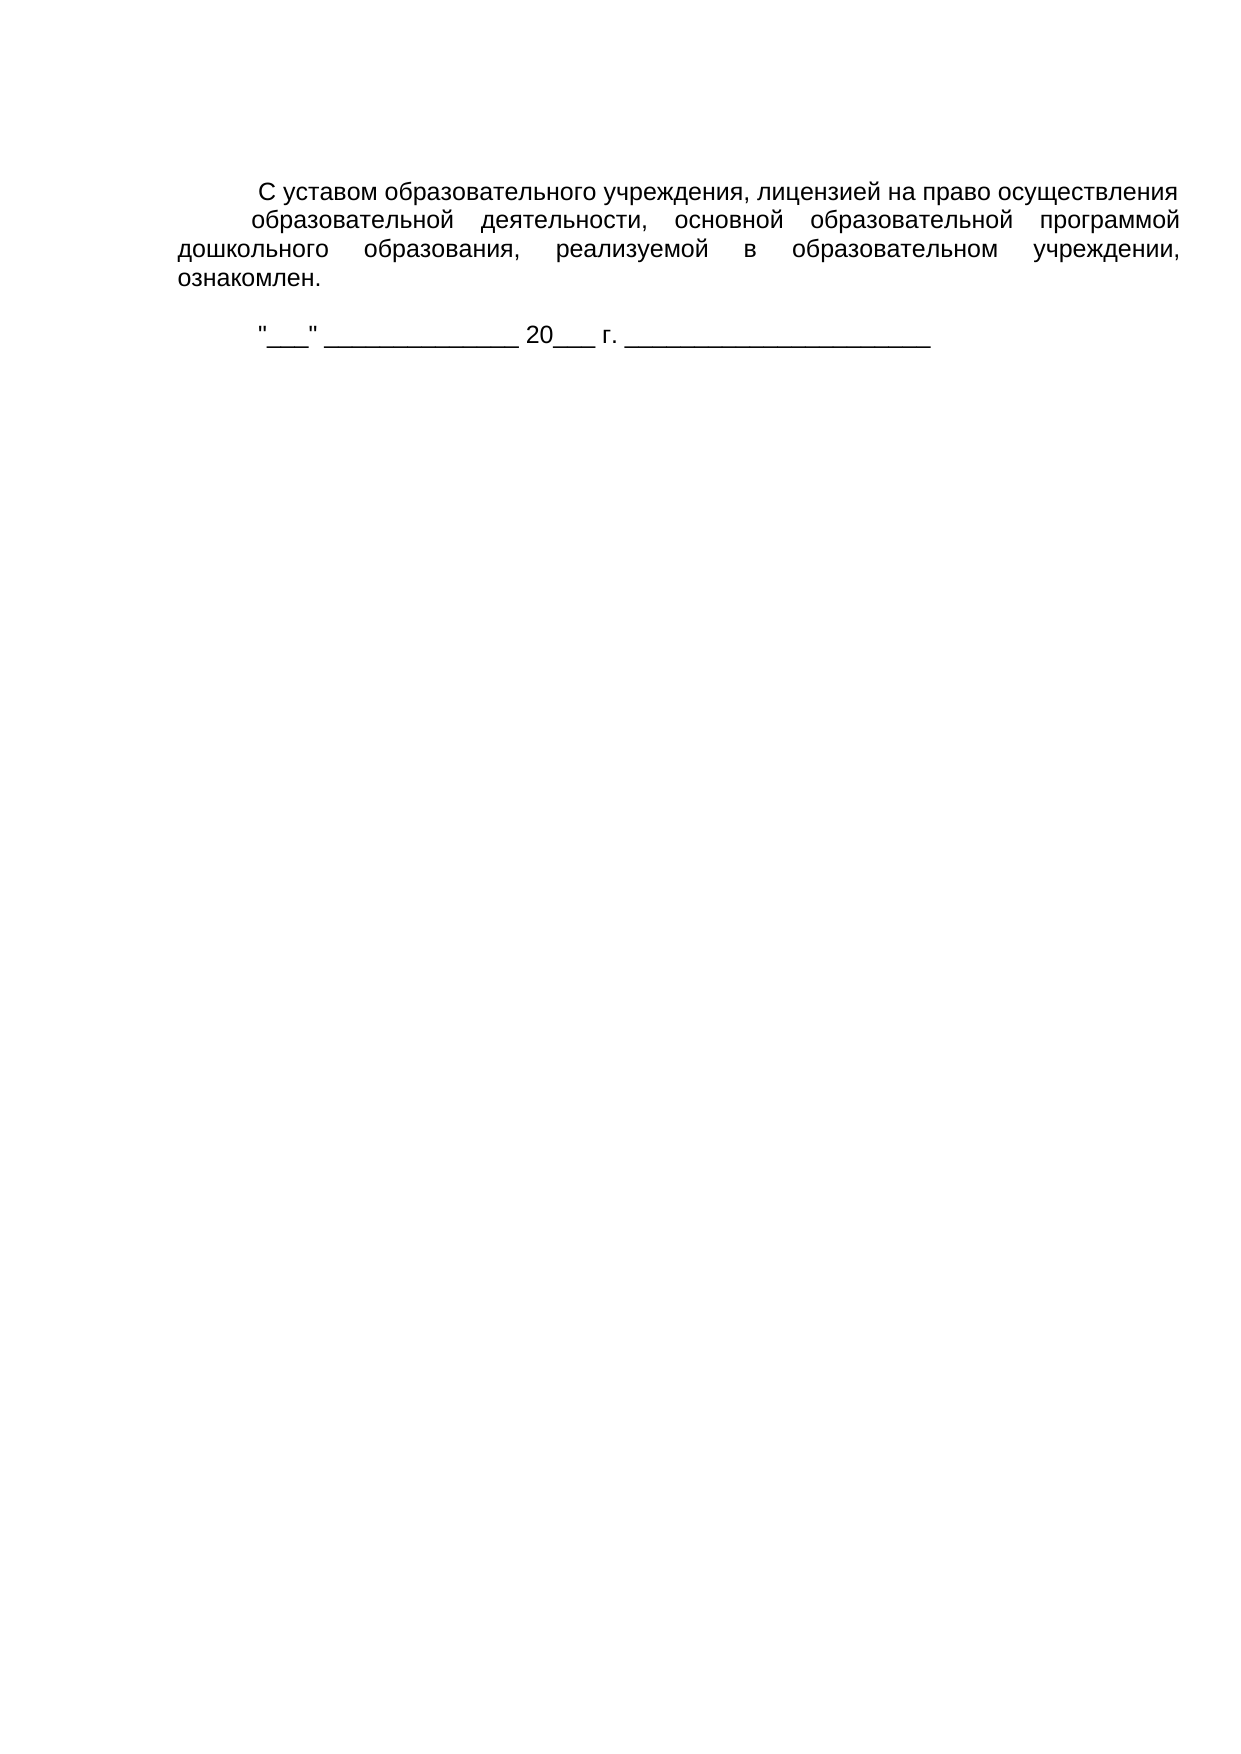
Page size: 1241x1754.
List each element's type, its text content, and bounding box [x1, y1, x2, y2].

text С уставом образовательного учреждения, лицензией на право осуществления [177, 176, 1181, 205]
text образовательной деятельности, основной образовательной программой дошкольного образования, реализуемой в образовательном учреждении, ознакомлен. [177, 205, 1181, 291]
text "___" ______________ 20___ г. ______________________ [177, 320, 1181, 349]
